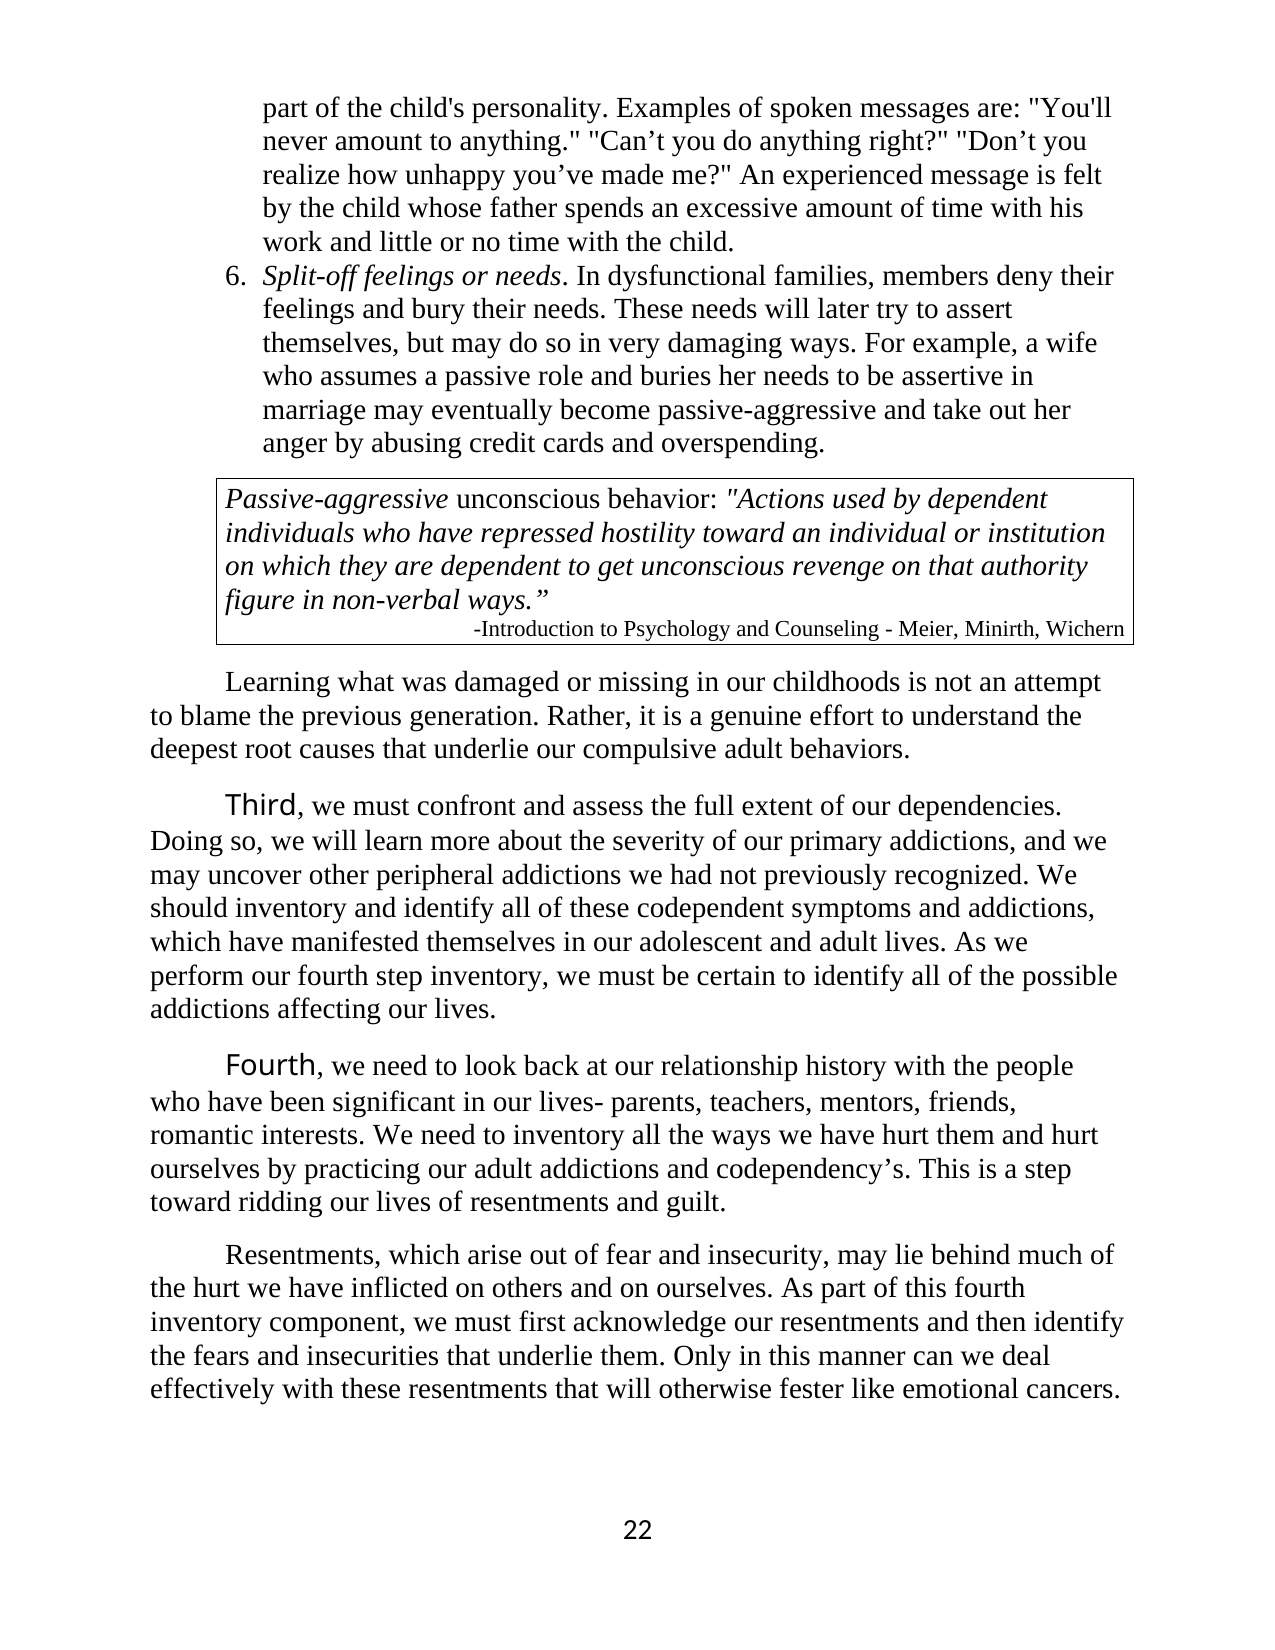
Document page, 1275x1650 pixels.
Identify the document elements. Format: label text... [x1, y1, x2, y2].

text Passive-aggressive unconscious behavior: "Actions used by dependent individuals who have repressed hostility toward an individual or institution on which they are dependent to get unconscious revenge on that authority figure in non-verbal ways.” [217, 479, 1133, 612]
list Split-off feelings or needs. In dysfunctional families, members deny their feelings and bury their needs. These needs will later try to assert themselves, but may do so in very damaging ways. For example, a wife who assumes a passive role and buries her needs to be assertive in marriage may eventually become passive-aggressive and take out her anger by abusing credit cards and overspending. [225, 258, 1125, 459]
text -Introduction to Psychology and Counseling - Meier, Minirth, Wichern [217, 612, 1133, 644]
text Fourth, we need to look back at our relationship history with the people who have been significant in our lives- parents, teachers, mentors, friends, romantic interests. We need to inventory all the ways we have hurt them and hurt ourselves by practicing our adult addictions and codependency’s. This is a step toward ridding our lives of resentments and guilt. [150, 1044, 1125, 1218]
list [225, 90, 1125, 258]
text Learning what was damaged or missing in our childhoods is not an attempt to blame the previous generation. Rather, it is a genuine effort to understand the deepest root causes that underlie our compulsive adult behaviors. [150, 664, 1125, 765]
text Third, we must confront and assess the full extent of our dependencies. Doing so, we will learn more about the severity of our primary addictions, and we may uncover other peripheral addictions we had not previously recognized. We should inventory and identify all of these codependent symptoms and addictions, which have manifested themselves in our adolescent and adult lives. As we perform our fourth step inventory, we must be certain to identify all of the possible addictions affecting our lives. [150, 784, 1125, 1025]
text Resentments, which arise out of fear and insecurity, may lie behind much of the hurt we have inflicted on others and on ourselves. As part of this fourth inventory component, we must first acknowledge our resentments and then identify the fears and insecurities that underlie them. Only in this manner can we deal effectively with these resentments that will otherwise fester like emotional cancers. [150, 1237, 1125, 1405]
